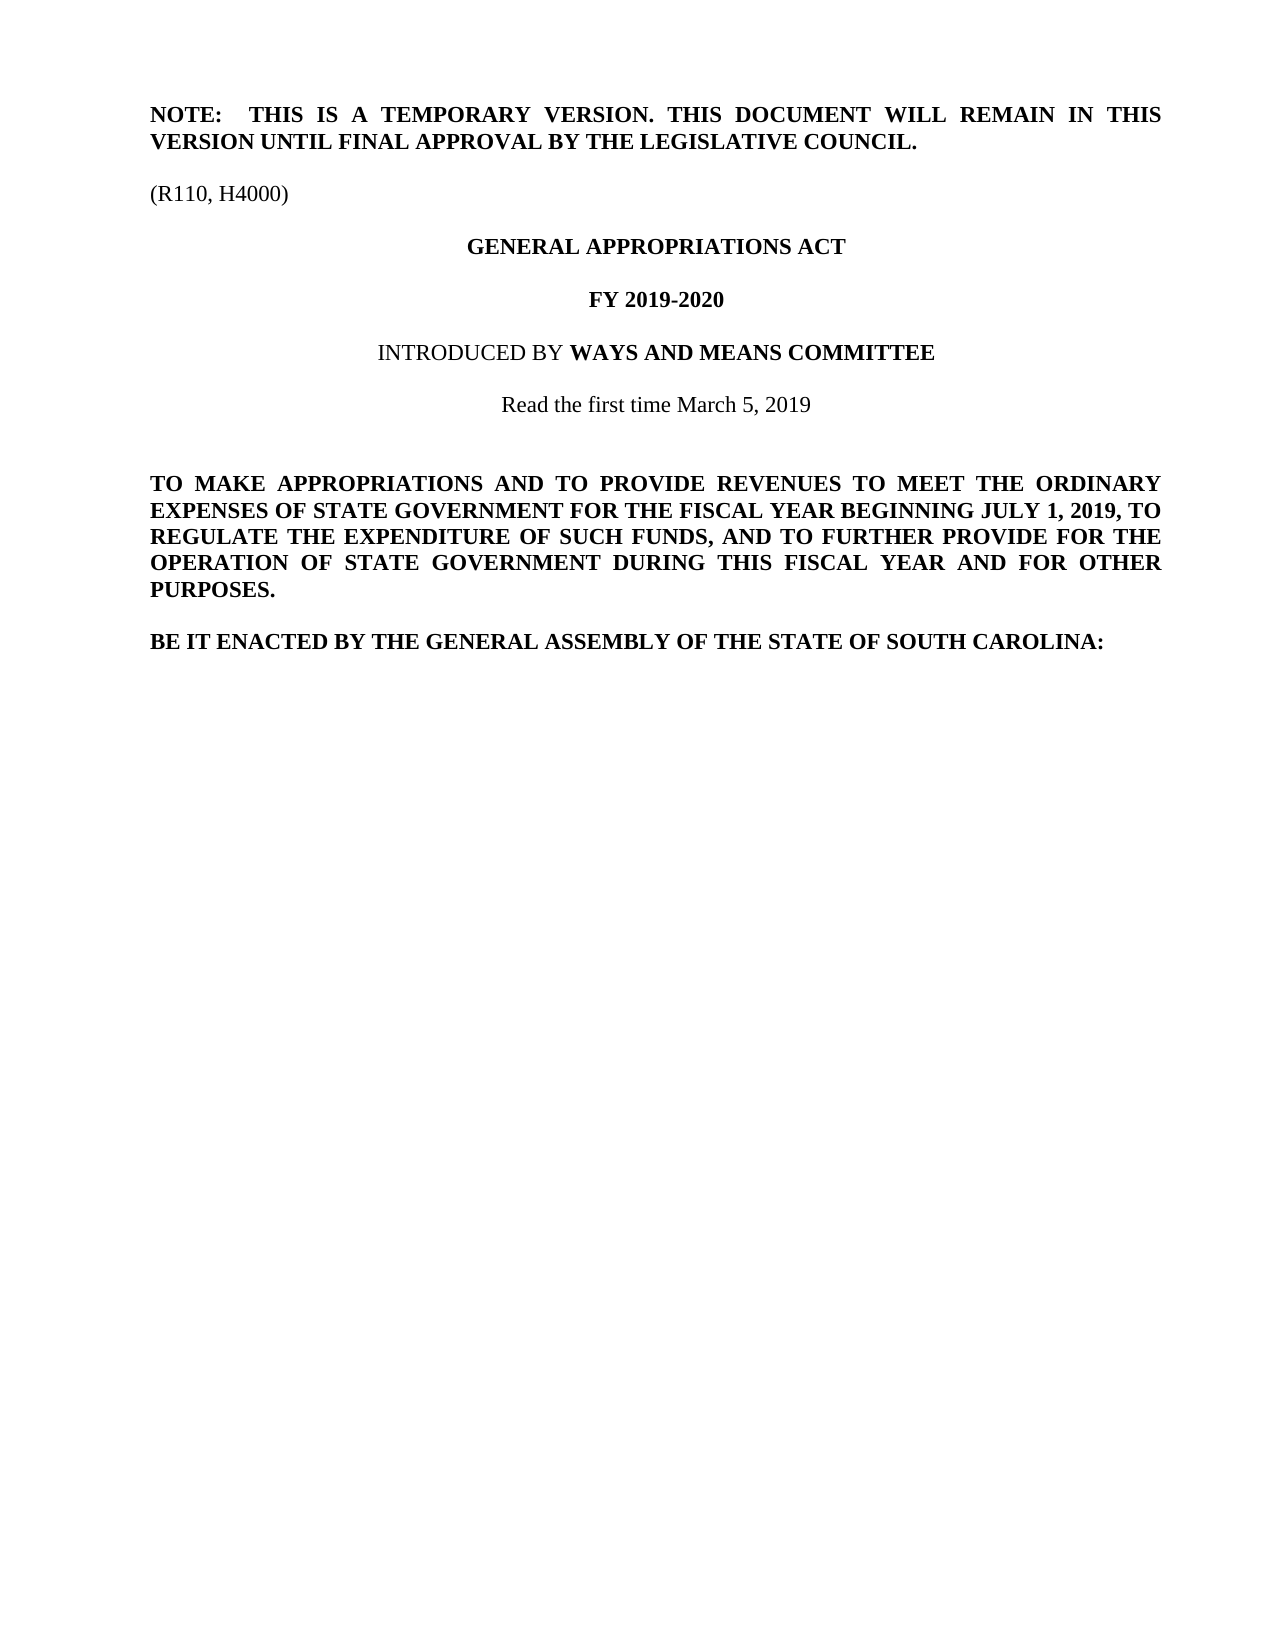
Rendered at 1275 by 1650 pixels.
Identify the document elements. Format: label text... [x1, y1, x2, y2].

text FY 2019-2020 [150, 286, 1162, 312]
text INTRODUCED BY WAYS AND MEANS COMMITTEE [150, 338, 1162, 365]
text NOTE: THIS IS A TEMPORARY VERSION. THIS DOCUMENT WILL REMAIN IN THIS VERSION UNTIL FINAL APPROVAL BY THE LEGISLATIVE COUNCIL. [150, 101, 1162, 154]
text BE IT ENACTED BY THE GENERAL ASSEMBLY OF THE STATE OF SOUTH CAROLINA: [150, 628, 1162, 655]
text (R110, H4000) [150, 180, 1162, 207]
text GENERAL APPROPRIATIONS ACT [150, 233, 1162, 259]
text Read the first time March 5, 2019 [150, 391, 1162, 418]
text TO MAKE APPROPRIATIONS AND TO PROVIDE REVENUES TO MEET THE ORDINARY EXPENSES OF STATE GOVERNMENT FOR THE FISCAL YEAR BEGINNING JULY 1, 2019, TO REGULATE THE EXPENDITURE OF SUCH FUNDS, AND TO FURTHER PROVIDE FOR THE OPERATION OF STATE GOVERNMENT DURING THIS FISCAL YEAR AND FOR OTHER PURPOSES. [150, 470, 1162, 602]
